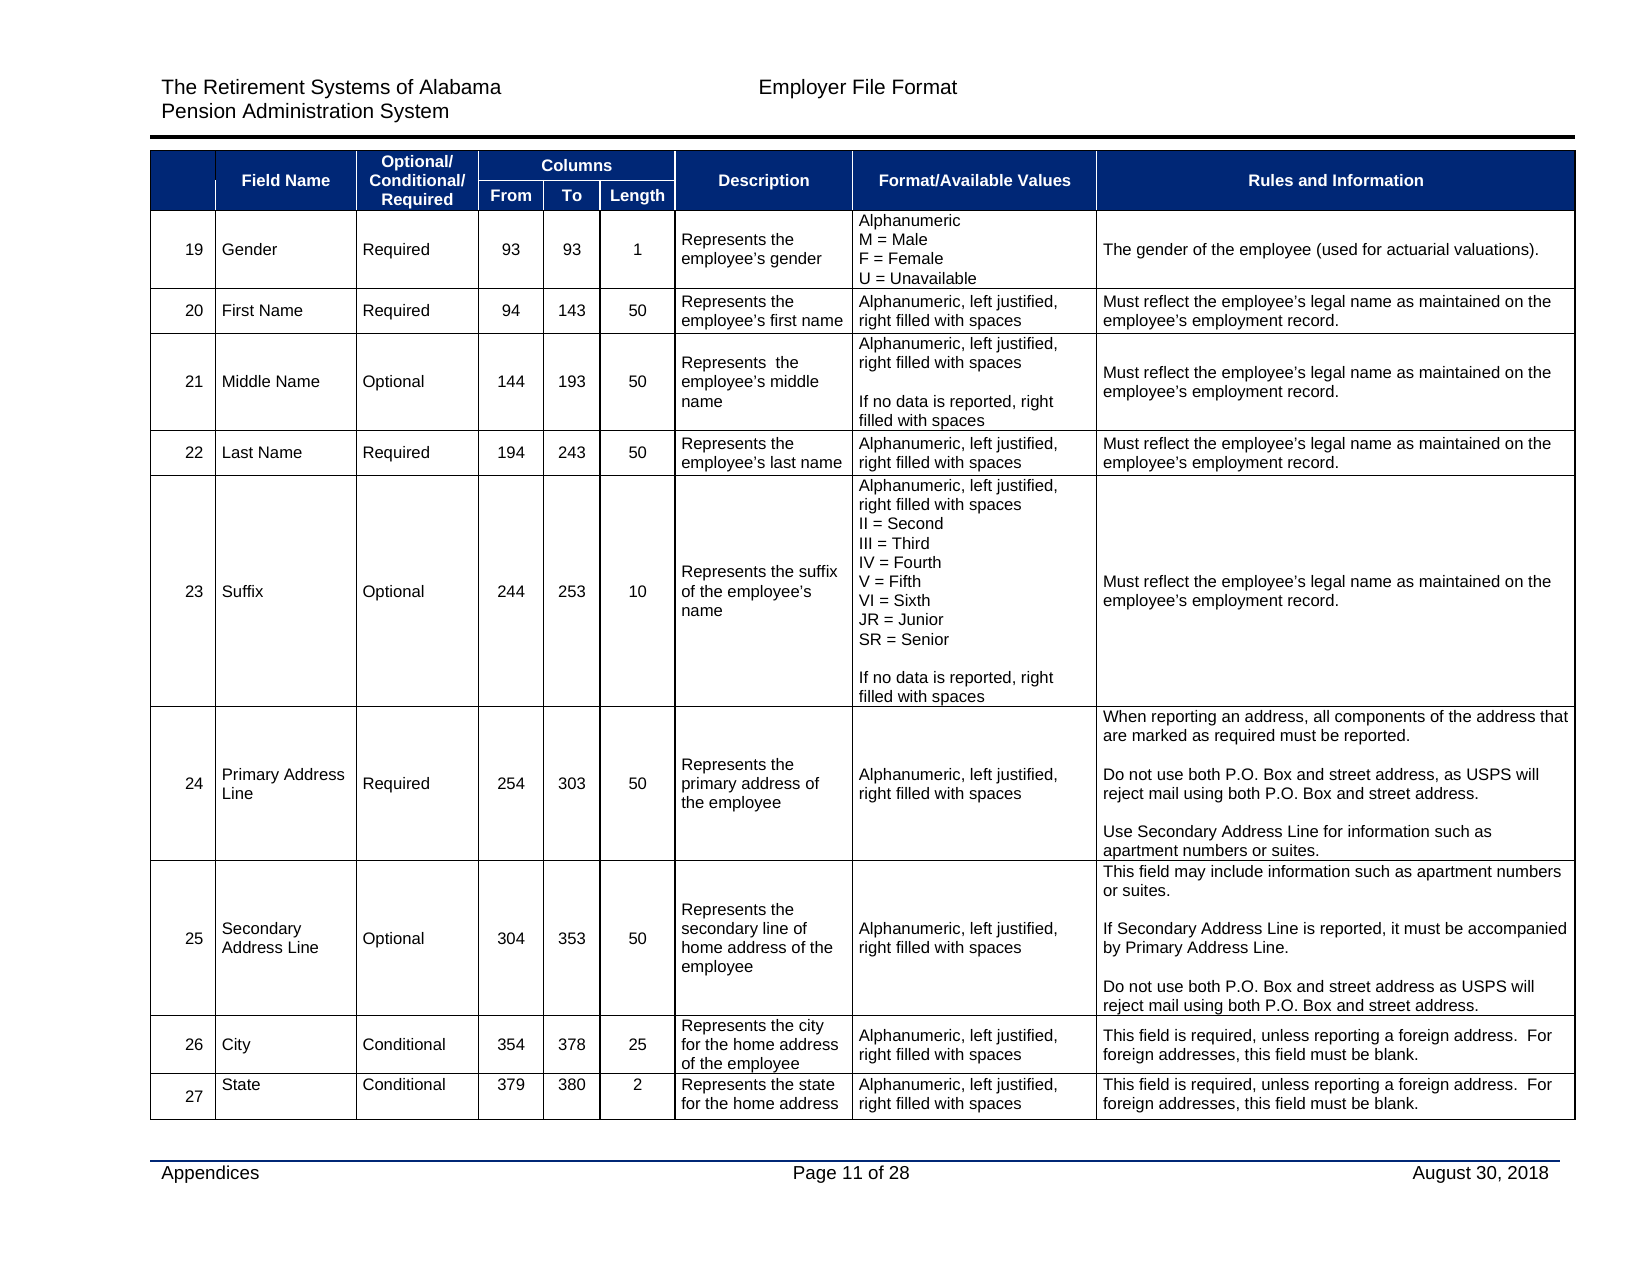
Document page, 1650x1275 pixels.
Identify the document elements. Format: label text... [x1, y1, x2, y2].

table_cell Length [601, 181, 674, 210]
table_cell Represents the employee’s last name [676, 431, 852, 475]
table_cell 254 [479, 707, 543, 860]
table_cell This field may include information such as apartment numbers or suites. If Secondary Address Line is reported, it must be accompanied by Primary Address Line. Do not use both P.O. Box and street address as USPS will reject mail using both P.O. Box and street address. [1097, 861, 1574, 1015]
table_cell 193 [544, 334, 599, 430]
table_cell Must reflect the employee’s legal name as maintained on the employee’s employment record. [1097, 431, 1574, 475]
table_cell When reporting an address, all components of the address that are marked as required must be reported. Do not use both P.O. Box and street address, as USPS will reject mail using both P.O. Box and street address. Use Secondary Address Line for information such as apartment numbers or suites. [1097, 707, 1574, 860]
table_cell Alphanumeric, left justified, right filled with spaces [853, 289, 1096, 333]
table_cell Alphanumeric, left justified, right filled with spaces II = Second III = Third IV = Fourth V = Fifth VI = Sixth JR = Junior SR = Senior If no data is reported, right filled with spaces [853, 476, 1096, 706]
table_cell First Name [216, 289, 356, 333]
table_cell Alphanumeric, left justified, right filled with spaces If no data is reported, right filled with spaces [853, 334, 1096, 430]
table_cell Alphanumeric, left justified, right filled with spaces [853, 1016, 1096, 1073]
table_cell [151, 289, 215, 333]
table_cell 50 [601, 334, 674, 430]
table_cell The gender of the employee (used for actuarial valuations). [1097, 211, 1574, 288]
table_cell Primary Address Line [216, 707, 356, 860]
table_cell Must reflect the employee’s legal name as maintained on the employee’s employment record. [1097, 476, 1574, 706]
table_cell Represents the suffix of the employee’s name [676, 476, 852, 706]
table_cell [1097, 1074, 1574, 1118]
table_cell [676, 1074, 852, 1118]
table_header [151, 151, 215, 180]
table_header Format/Available Values [853, 151, 1096, 210]
table_cell 144 [479, 334, 543, 430]
table_cell [151, 476, 215, 706]
table_cell Required [357, 211, 478, 288]
table_cell 354 [479, 1016, 543, 1073]
table_cell Gender [216, 211, 356, 288]
table_cell [151, 431, 215, 475]
table_header Field Name [216, 151, 356, 210]
table_cell 378 [544, 1016, 599, 1073]
table_cell 244 [479, 476, 543, 706]
table_cell Represents the employee’s first name [676, 289, 852, 333]
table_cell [853, 1074, 1096, 1118]
table_cell 194 [479, 431, 543, 475]
table_cell Optional [357, 476, 478, 706]
table_cell This field is required, unless reporting a foreign address. For foreign addresses, this field must be blank. [1097, 1016, 1574, 1073]
table_cell 10 [601, 476, 674, 706]
table_cell 353 [544, 861, 599, 1015]
table_cell Must reflect the employee’s legal name as maintained on the employee’s employment record. [1097, 289, 1574, 333]
table_cell From [479, 181, 543, 210]
table_cell 143 [544, 289, 599, 333]
table_cell 2 [601, 1074, 674, 1118]
table_cell Represents the city for the home address of the employee [676, 1016, 852, 1073]
table_cell Last Name [216, 431, 356, 475]
table_cell State [216, 1074, 356, 1118]
table_cell 50 [601, 861, 674, 1015]
table_cell 1 [601, 211, 674, 288]
table_cell [151, 861, 215, 1015]
table_cell 303 [544, 707, 599, 860]
table_cell 50 [601, 431, 674, 475]
table_cell 93 [544, 211, 599, 288]
table_cell Required [357, 431, 478, 475]
table_cell To [544, 181, 599, 210]
table_header Optional/ Conditional/ Required [357, 151, 478, 210]
table_cell Represents the employee’s middle name [676, 334, 852, 430]
table_cell 93 [479, 211, 543, 288]
table_cell 379 [479, 1074, 543, 1118]
table_header Columns [479, 151, 674, 180]
table_header Description [676, 151, 852, 210]
table_cell City [216, 1016, 356, 1073]
table_cell Optional [357, 861, 478, 1015]
table_cell Required [357, 289, 478, 333]
table_cell Secondary Address Line [216, 861, 356, 1015]
table_cell 380 [544, 1074, 599, 1118]
table_cell 243 [544, 431, 599, 475]
table_cell Must reflect the employee’s legal name as maintained on the employee’s employment record. [1097, 334, 1574, 430]
table_cell Conditional [357, 1074, 478, 1118]
table_cell Suffix [216, 476, 356, 706]
table_cell [151, 707, 215, 860]
table_cell Alphanumeric, left justified, right filled with spaces [853, 861, 1096, 1015]
table_cell Middle Name [216, 334, 356, 430]
table_cell [151, 1016, 215, 1073]
table_cell [151, 180, 215, 210]
table_cell Represents the secondary line of home address of the employee [676, 861, 852, 1015]
table_cell 94 [479, 289, 543, 333]
table_cell 50 [601, 707, 674, 860]
table_cell Alphanumeric, left justified, right filled with spaces [853, 707, 1096, 860]
table_cell 25 [601, 1016, 674, 1073]
table_cell Represents the primary address of the employee [676, 707, 852, 860]
table_cell 253 [544, 476, 599, 706]
table_cell Represents the employee’s gender [676, 211, 852, 288]
table_cell Optional [357, 334, 478, 430]
table_cell 50 [601, 289, 674, 333]
table_cell Alphanumeric M = Male F = Female U = Unavailable [853, 211, 1096, 288]
table_cell 304 [479, 861, 543, 1015]
table_cell [151, 1074, 215, 1118]
table_cell Required [357, 707, 478, 860]
table_cell Alphanumeric, left justified, right filled with spaces [853, 431, 1096, 475]
table_cell [151, 211, 215, 288]
table_cell [151, 334, 215, 430]
table_header Rules and Information [1097, 151, 1574, 210]
table_cell Conditional [357, 1016, 478, 1073]
